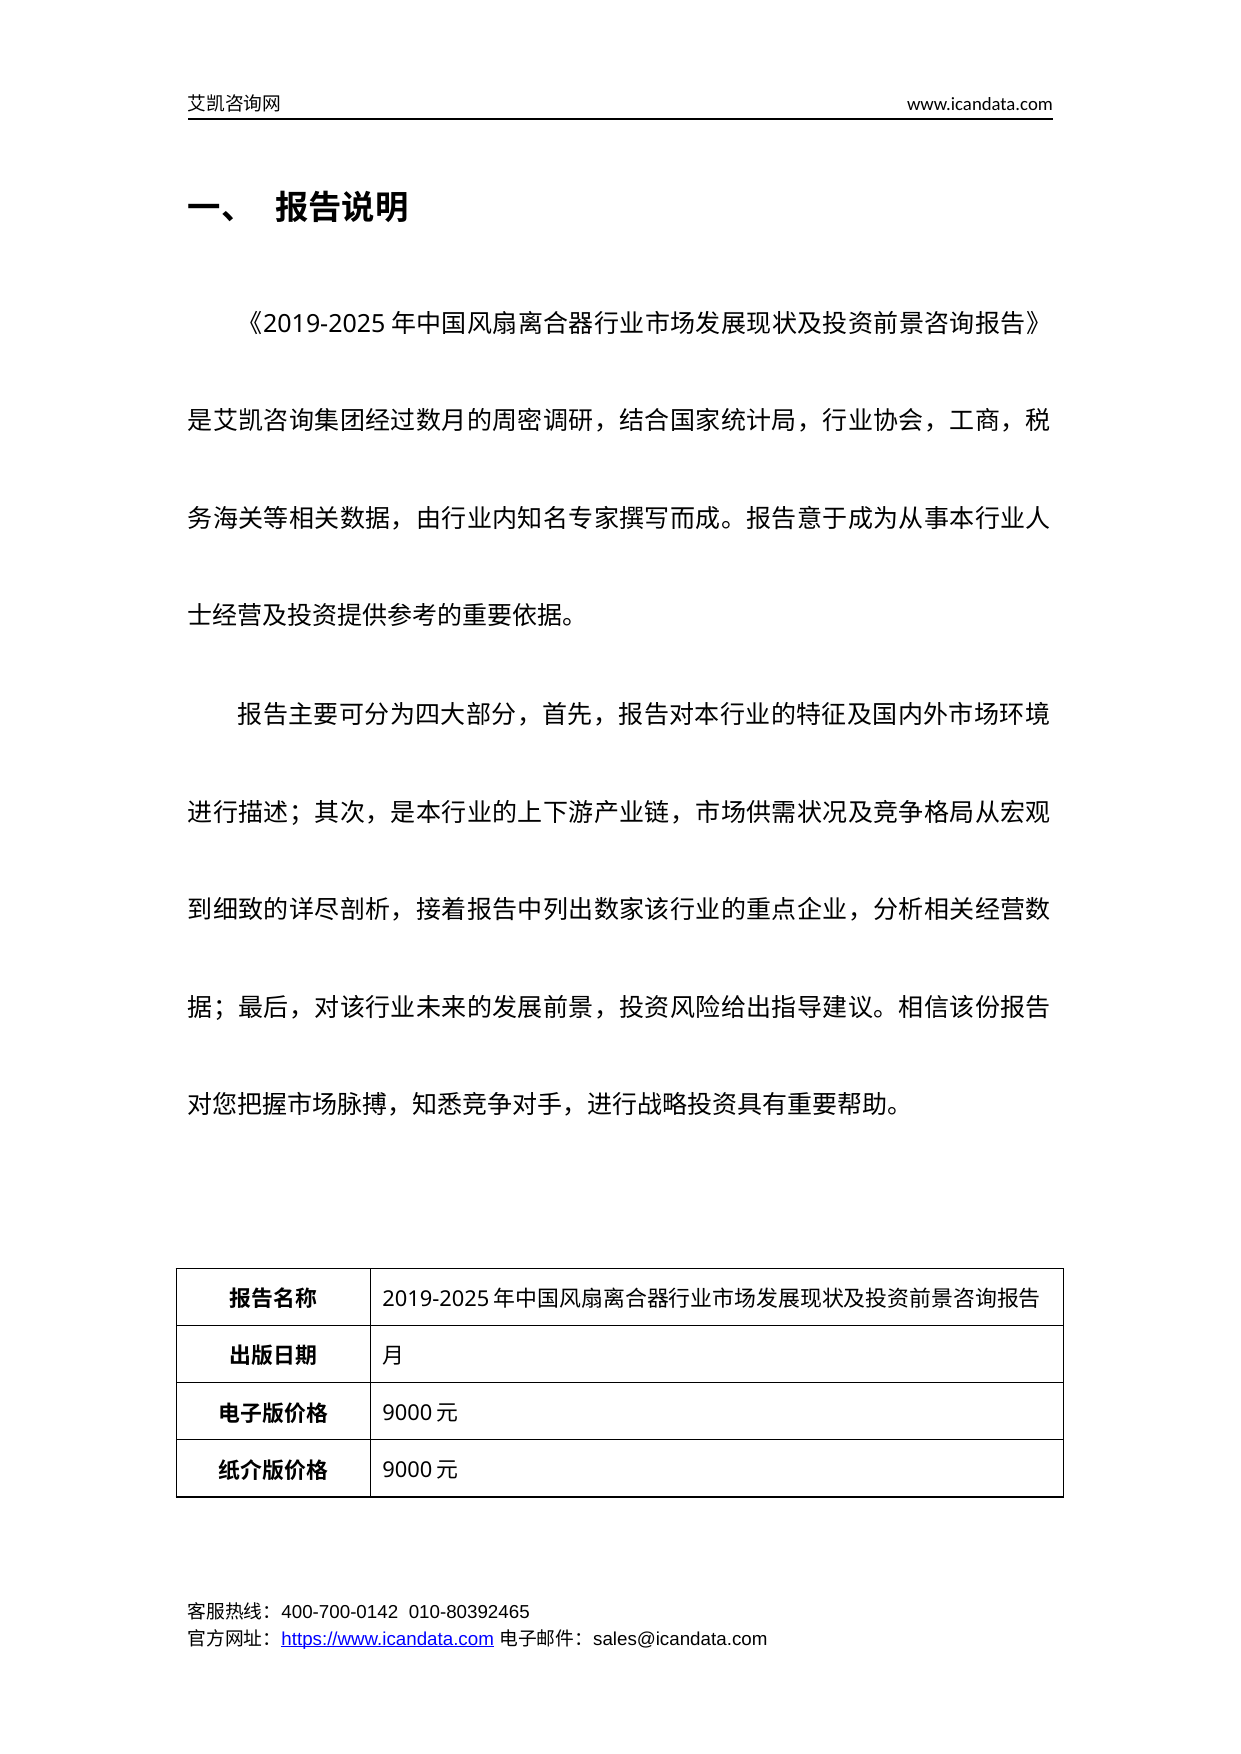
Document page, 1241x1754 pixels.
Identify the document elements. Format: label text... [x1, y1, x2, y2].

table_header 报告名称 [177, 1269, 370, 1325]
table_cell 电子版价格 [177, 1383, 370, 1439]
table_cell 月 [371, 1326, 1063, 1382]
table_cell 出版日期 [177, 1326, 370, 1382]
subtitle 报告说明 [187, 172, 1053, 237]
table_cell 纸介版价格 [177, 1440, 370, 1496]
text 报告主要可分为四大部分，首先，报告对本行业的特征及国内外市场环境进行描述；其次，是本行业的上下游产业链，市场供需状况及竞争格局从宏观到细致的详尽剖析，接着报告中列出数家该行业的重点企业，分析相关经营数据；最后，对该行业未来的发展前景，投资风险给出指导建议。相信该份报告对您把握市场脉搏，知悉竞争对手，进行战略投资具有重要帮助。 [187, 681, 1053, 1136]
text 《2019-2025年中国风扇离合器行业市场发展现状及投资前景咨询报告》是艾凯咨询集团经过数月的周密调研，结合国家统计局，行业协会，工商，税务海关等相关数据，由行业内知名专家撰写而成。报告意于成为从事本行业人士经营及投资提供参考的重要依据。 [187, 289, 1053, 646]
table_header 2019-2025年中国风扇离合器行业市场发展现状及投资前景咨询报告 [371, 1269, 1063, 1325]
table_cell 9000元 [371, 1383, 1063, 1439]
table_cell 9000元 [371, 1440, 1063, 1496]
